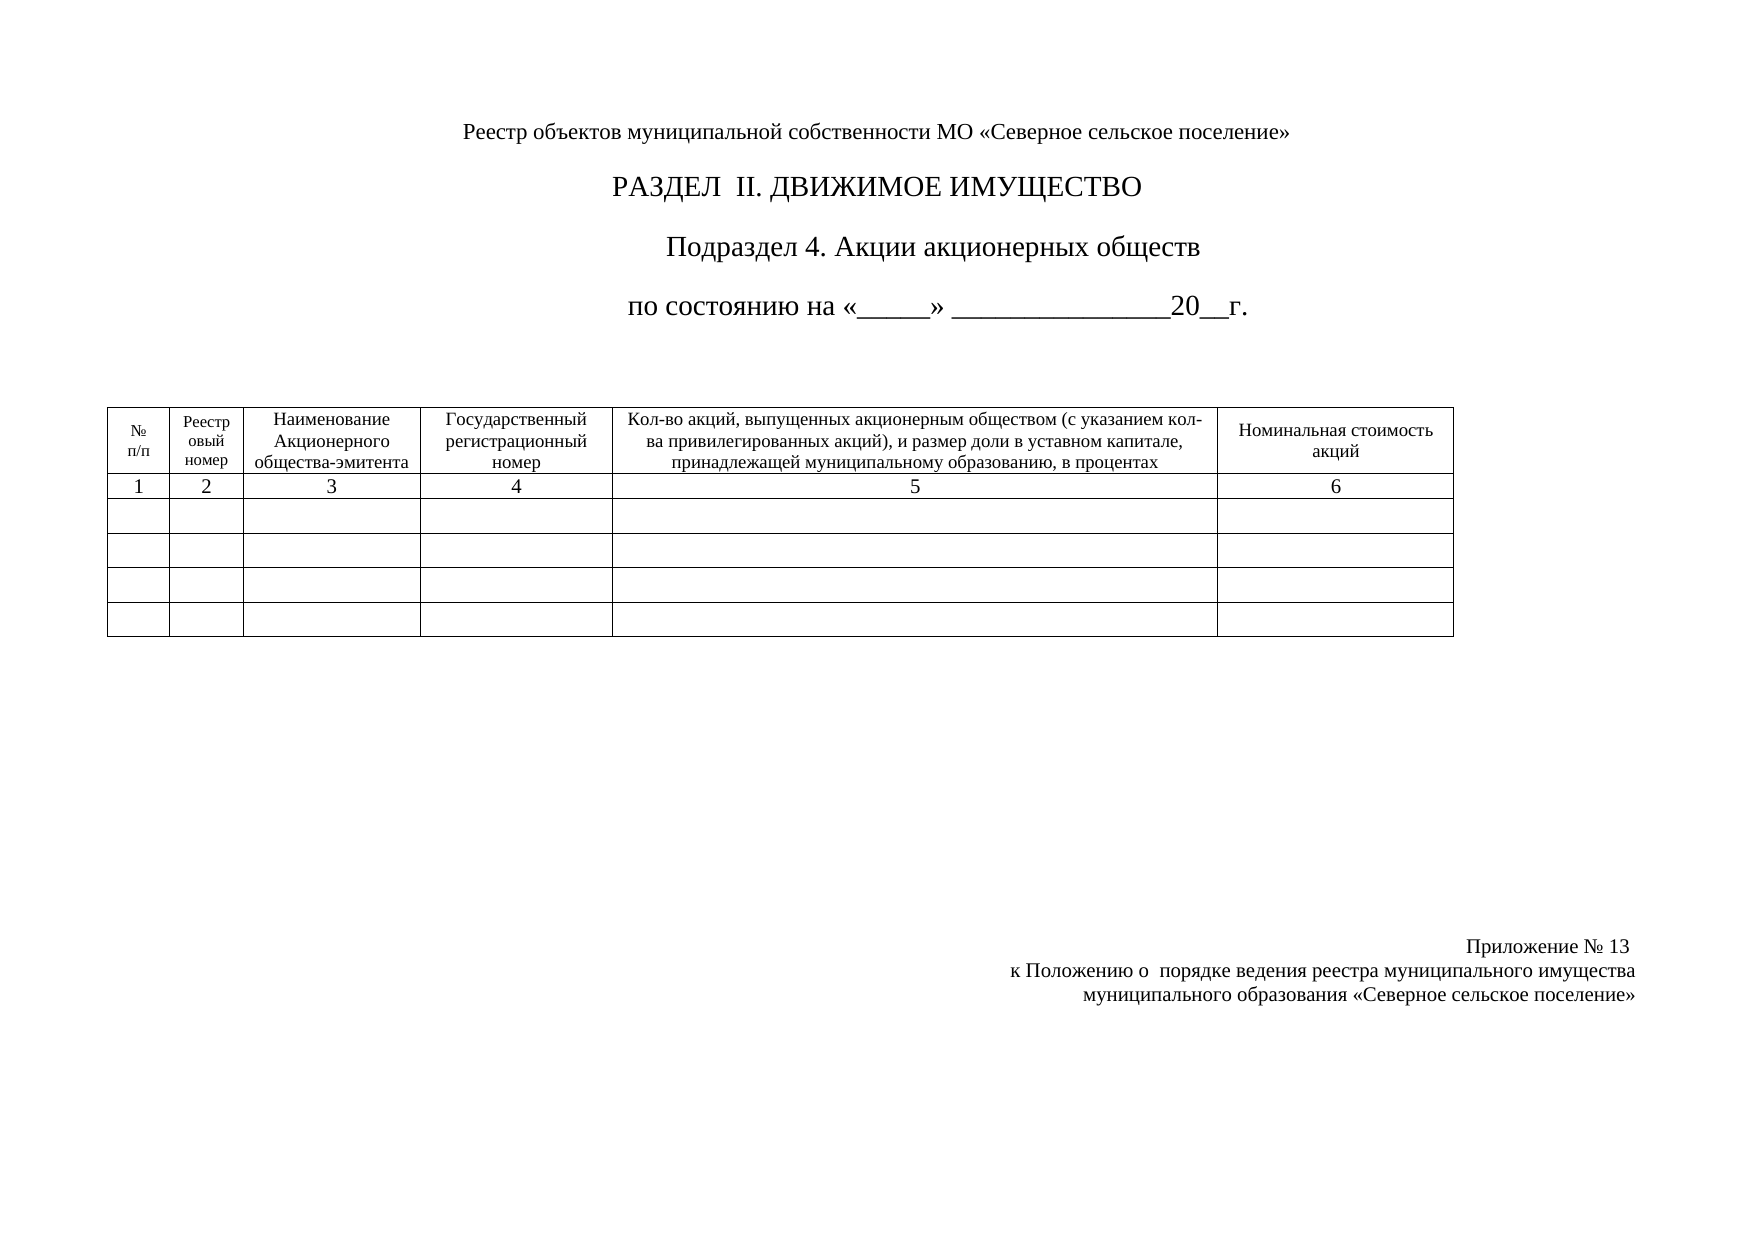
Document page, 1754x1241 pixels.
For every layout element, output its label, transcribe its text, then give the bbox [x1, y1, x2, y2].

table_cell 4 [421, 474, 612, 498]
table_cell [108, 534, 169, 567]
table_cell 3 [244, 474, 420, 498]
text Реестр объектов муниципальной собственности МО «Северное сельское поселение» [118, 118, 1636, 145]
table_cell [108, 499, 169, 532]
table_cell [244, 534, 420, 567]
table_header Номинальная стоимость акций [1218, 408, 1453, 473]
table_cell [421, 534, 612, 567]
table_cell 5 [613, 474, 1217, 498]
subtitle к Положению о порядке ведения реестра муниципального имущества [118, 958, 1636, 982]
table_header Реестровый номер [170, 408, 243, 473]
table_cell 6 [1218, 474, 1453, 498]
table_cell [170, 568, 243, 602]
table_cell [1218, 568, 1453, 602]
text РАЗДЕЛ II. ДВИЖИМОЕ ИМУЩЕСТВО [118, 169, 1636, 203]
table_cell [170, 534, 243, 567]
table_header Государственный регистрационный номер [421, 408, 612, 473]
table_header Кол-во акций, выпущенных акционерным обществом (с указанием кол-ва привилегированных акций), и размер доли в уставном капитале, принадлежащей муниципальному образованию, в процентах [613, 408, 1217, 473]
table_cell [244, 568, 420, 602]
table_cell [1218, 499, 1453, 532]
table_cell [421, 603, 612, 636]
table_cell [244, 603, 420, 636]
table_cell [1218, 534, 1453, 567]
text Приложение № 13 [709, 934, 1629, 958]
table_cell [421, 499, 612, 532]
table_cell [421, 568, 612, 602]
table_header Наименование Акционерного общества-эмитента [244, 408, 420, 473]
table_cell [108, 603, 169, 636]
table_cell [170, 603, 243, 636]
table_cell [108, 568, 169, 602]
table_cell 2 [170, 474, 243, 498]
table_cell [613, 603, 1217, 636]
text по состоянию на «_____» _______________20__г. [165, 288, 1636, 322]
table_cell [613, 499, 1217, 532]
text Подраздел 4. Акции акционерных обществ [156, 229, 1636, 262]
table_header № п/п [108, 408, 169, 473]
table_cell [1218, 603, 1453, 636]
table_cell [613, 568, 1217, 602]
table_cell [613, 534, 1217, 567]
text муниципального образования «Северное сельское поселение» [118, 982, 1636, 1006]
table_cell [244, 499, 420, 532]
table_cell 1 [108, 474, 169, 498]
table_cell [170, 499, 243, 532]
